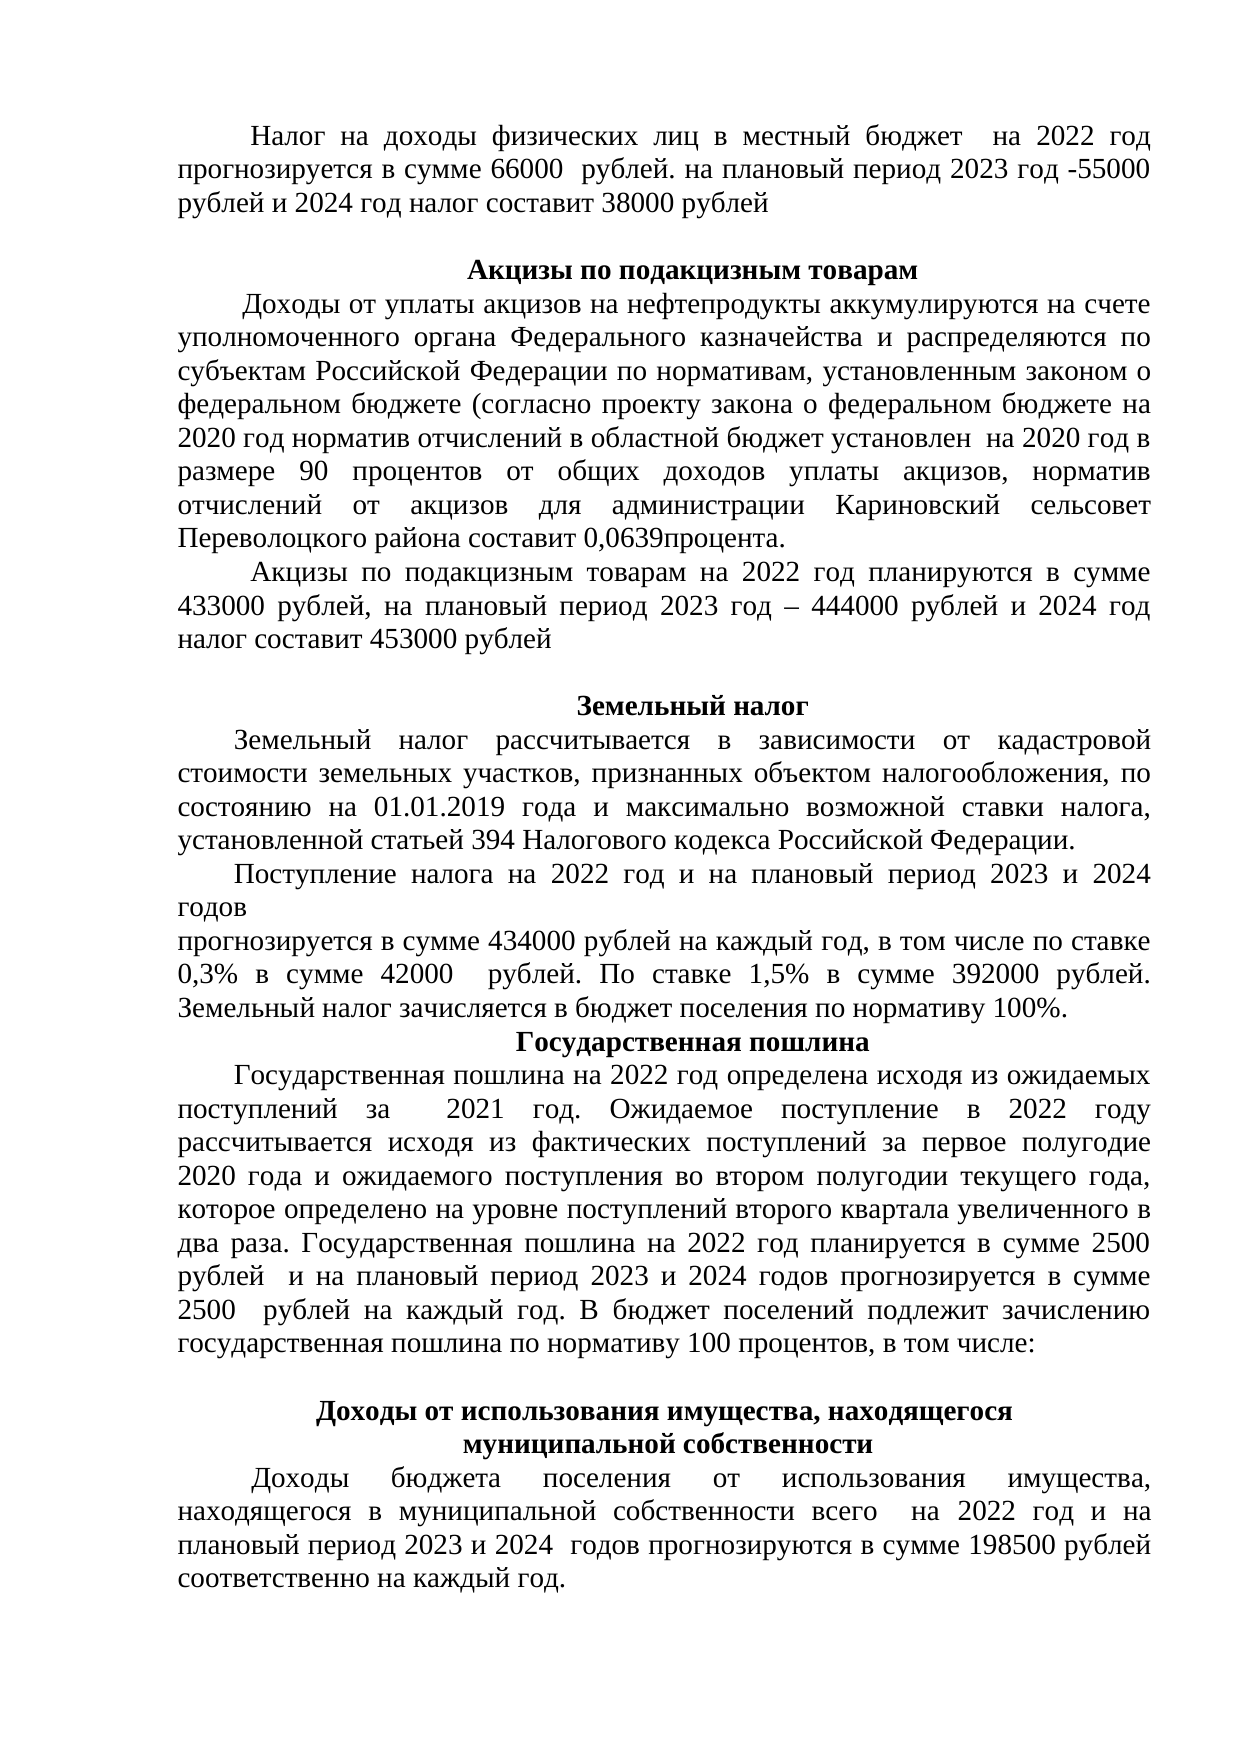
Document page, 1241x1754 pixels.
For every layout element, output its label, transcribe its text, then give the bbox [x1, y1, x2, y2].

text Доходы бюджета поселения от использования имущества, находящегося в муниципальной собственности всего на 2022 год и на плановый период 2023 и 2024 годов прогнозируются в сумме 198500 рублей соответственно на каждый год. [177, 1460, 1152, 1594]
text Земельный налог рассчитывается в зависимости от кадастровой стоимости земельных участков, признанных объектом налогообложения, по состоянию на 01.01.2019 года и максимально возможной ставки налога, установленной статьей 394 Налогового кодекса Российской Федерации. [177, 722, 1152, 856]
text Государственная пошлина на 2022 год определена исходя из ожидаемых поступлений за 2021 год. Ожидаемое поступление в 2022 году рассчитывается исходя из фактических поступлений за первое полугодие 2020 года и ожидаемого поступления во втором полугодии текущего года, которое определено на уровне поступлений второго квартала увеличенного в два раза. Государственная пошлина на 2022 год планируется в сумме 2500 рублей и на плановый период 2023 и 2024 годов прогнозируется в сумме 2500 рублей на каждый год. В бюджет поселений подлежит зачислению государственная пошлина по нормативу 100 процентов, в том числе: [177, 1057, 1152, 1359]
text муниципальной собственности [177, 1426, 1152, 1460]
text Земельный налог [177, 688, 1152, 722]
text Налог на доходы физических лиц в местный бюджет на 2022 год прогнозируется в сумме 66000 рублей. на плановый период 2023 год -55000 рублей и 2024 год налог составит 38000 рублей [177, 118, 1152, 219]
text Государственная пошлина [177, 1024, 1152, 1057]
text Доходы от использования имущества, находящегося [177, 1393, 1152, 1426]
text Доходы от уплаты акцизов на нефтепродукты аккумулируются на счете уполномоченного органа Федерального казначейства и распределяются по субъектам Российской Федерации по нормативам, установленным законом о федеральном бюджете (согласно проекту закона о федеральном бюджете на 2020 год норматив отчислений в областной бюджет установлен на 2020 год в размере 90 процентов от общих доходов уплаты акцизов, норматив отчислений от акцизов для администрации Кариновский сельсовет Переволоцкого района составит 0,0639процента. [177, 286, 1152, 554]
text Акцизы по подакцизным товарам на 2022 год планируются в сумме 433000 рублей, на плановый период 2023 год – 444000 рублей и 2024 год налог составит 453000 рублей [177, 554, 1152, 655]
text прогнозируется в сумме 434000 рублей на каждый год, в том числе по ставке 0,3% в сумме 42000 рублей. По ставке 1,5% в сумме 392000 рублей. Земельный налог зачисляется в бюджет поселения по нормативу 100%. [177, 923, 1152, 1024]
text Акцизы по подакцизным товарам [177, 252, 1152, 286]
text Поступление налога на 2022 год и на плановый период 2023 и 2024 годов [177, 856, 1152, 923]
